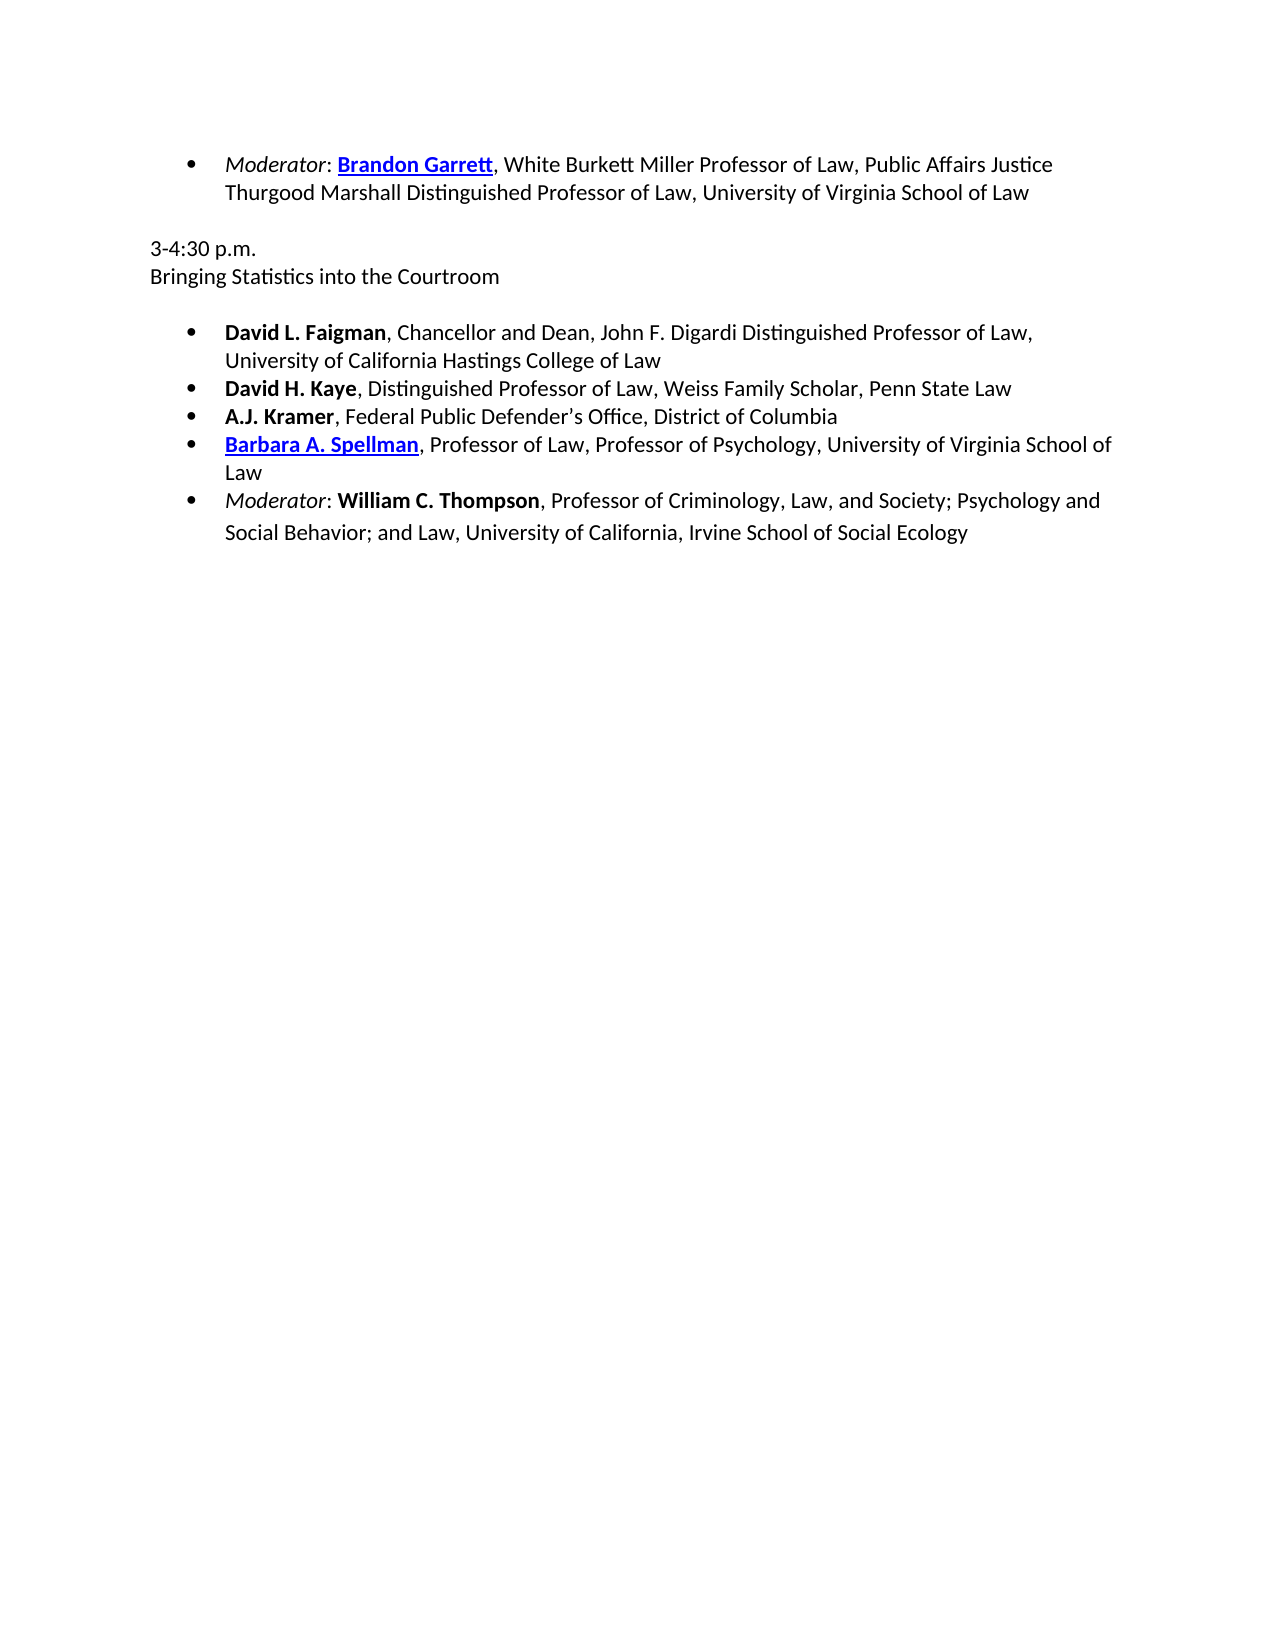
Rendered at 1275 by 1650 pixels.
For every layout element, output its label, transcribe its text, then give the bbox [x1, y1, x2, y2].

text Bringing Statistics into the Courtroom [150, 262, 1125, 290]
list Moderator: William C. Thompson, Professor of Criminology, Law, and Society; Psychology and Social Behavior; and Law, University of California, Irvine School of Social Ecology [187, 486, 1125, 546]
list David H. Kaye, Distinguished Professor of Law, Weiss Family Scholar, Penn State Law [187, 374, 1125, 402]
list David L. Faigman, Chancellor and Dean, John F. Digardi Distinguished Professor of Law, University of California Hastings College of Law [187, 318, 1125, 374]
text 3-4:30 p.m. [150, 234, 1125, 262]
list Barbara A. Spellman, Professor of Law, Professor of Psychology, University of Virginia School of Law [187, 430, 1125, 486]
list Moderator: Brandon Garrett, White Burkett Miller Professor of Law, Public Affairs Justice Thurgood Marshall Distinguished Professor of Law, University of Virginia School of Law [187, 150, 1125, 206]
list A.J. Kramer, Federal Public Defender’s Office, District of Columbia [187, 402, 1125, 430]
